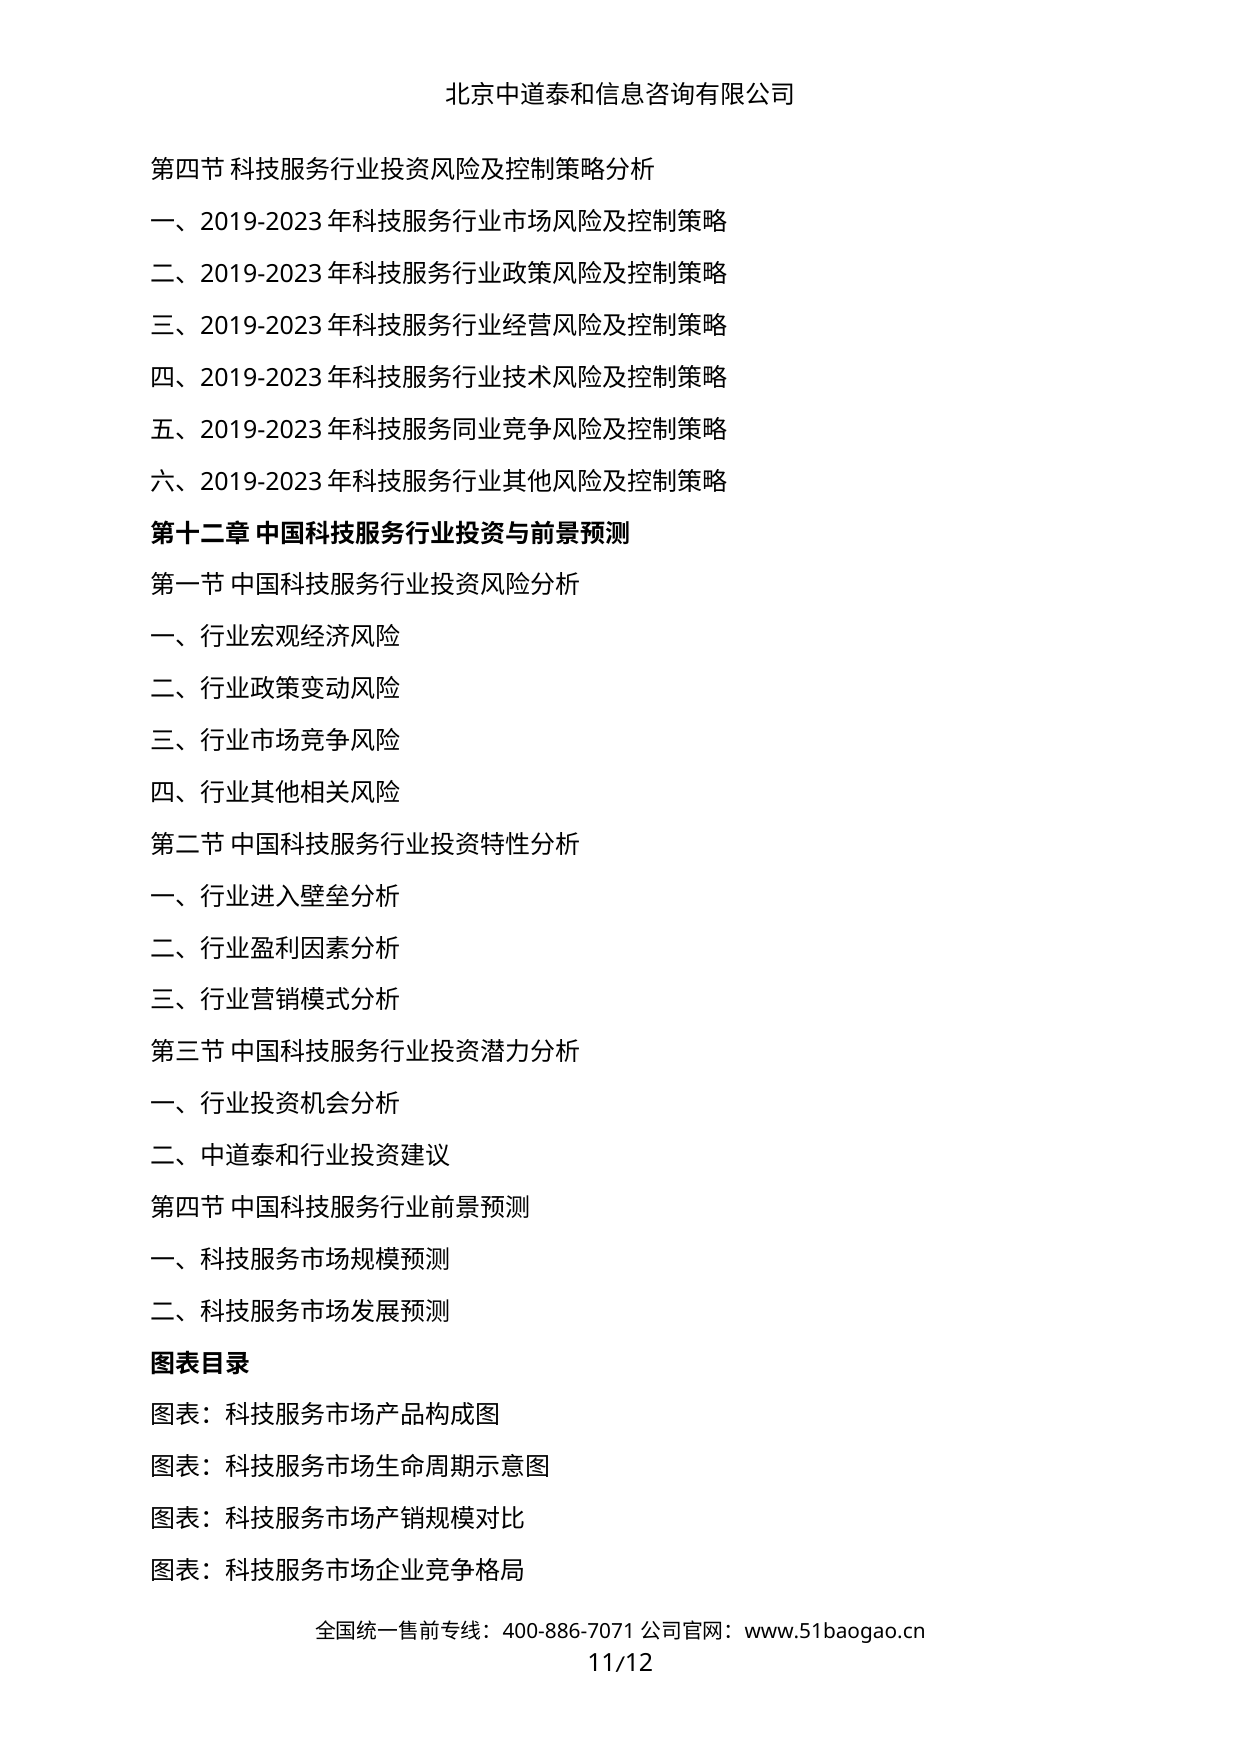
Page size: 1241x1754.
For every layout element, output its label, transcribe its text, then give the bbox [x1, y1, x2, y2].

text 二、行业政策变动风险 [150, 669, 1090, 705]
text 图表：科技服务市场产品构成图 [150, 1395, 1090, 1431]
text 二、科技服务市场发展预测 [150, 1291, 1090, 1327]
text 一、2019-2023年科技服务行业市场风险及控制策略 [150, 202, 1090, 238]
text 四、2019-2023年科技服务行业技术风险及控制策略 [150, 357, 1090, 394]
text 一、行业宏观经济风险 [150, 617, 1090, 653]
text 五、2019-2023年科技服务同业竞争风险及控制策略 [150, 409, 1090, 446]
text 第三节 中国科技服务行业投资潜力分析 [150, 1032, 1090, 1068]
text 三、行业市场竞争风险 [150, 721, 1090, 757]
text 图表：科技服务市场企业竞争格局 [150, 1551, 1090, 1587]
text 一、科技服务市场规模预测 [150, 1239, 1090, 1276]
text 图表：科技服务市场产销规模对比 [150, 1499, 1090, 1535]
text 三、2019-2023年科技服务行业经营风险及控制策略 [150, 306, 1090, 342]
text 一、行业投资机会分析 [150, 1084, 1090, 1120]
text 第十二章 中国科技服务行业投资与前景预测 [150, 513, 1090, 549]
text 图表目录 [150, 1343, 1090, 1379]
text 第四节 中国科技服务行业前景预测 [150, 1187, 1090, 1224]
text 第一节 中国科技服务行业投资风险分析 [150, 565, 1090, 601]
text 六、2019-2023年科技服务行业其他风险及控制策略 [150, 461, 1090, 497]
text 三、行业营销模式分析 [150, 980, 1090, 1016]
text 二、中道泰和行业投资建议 [150, 1136, 1090, 1172]
text 四、行业其他相关风险 [150, 772, 1090, 809]
text 二、2019-2023年科技服务行业政策风险及控制策略 [150, 254, 1090, 290]
text 一、行业进入壁垒分析 [150, 876, 1090, 912]
text 图表：科技服务市场生命周期示意图 [150, 1447, 1090, 1483]
text 二、行业盈利因素分析 [150, 928, 1090, 964]
text 第四节 科技服务行业投资风险及控制策略分析 [150, 150, 1090, 186]
text 第二节 中国科技服务行业投资特性分析 [150, 824, 1090, 861]
